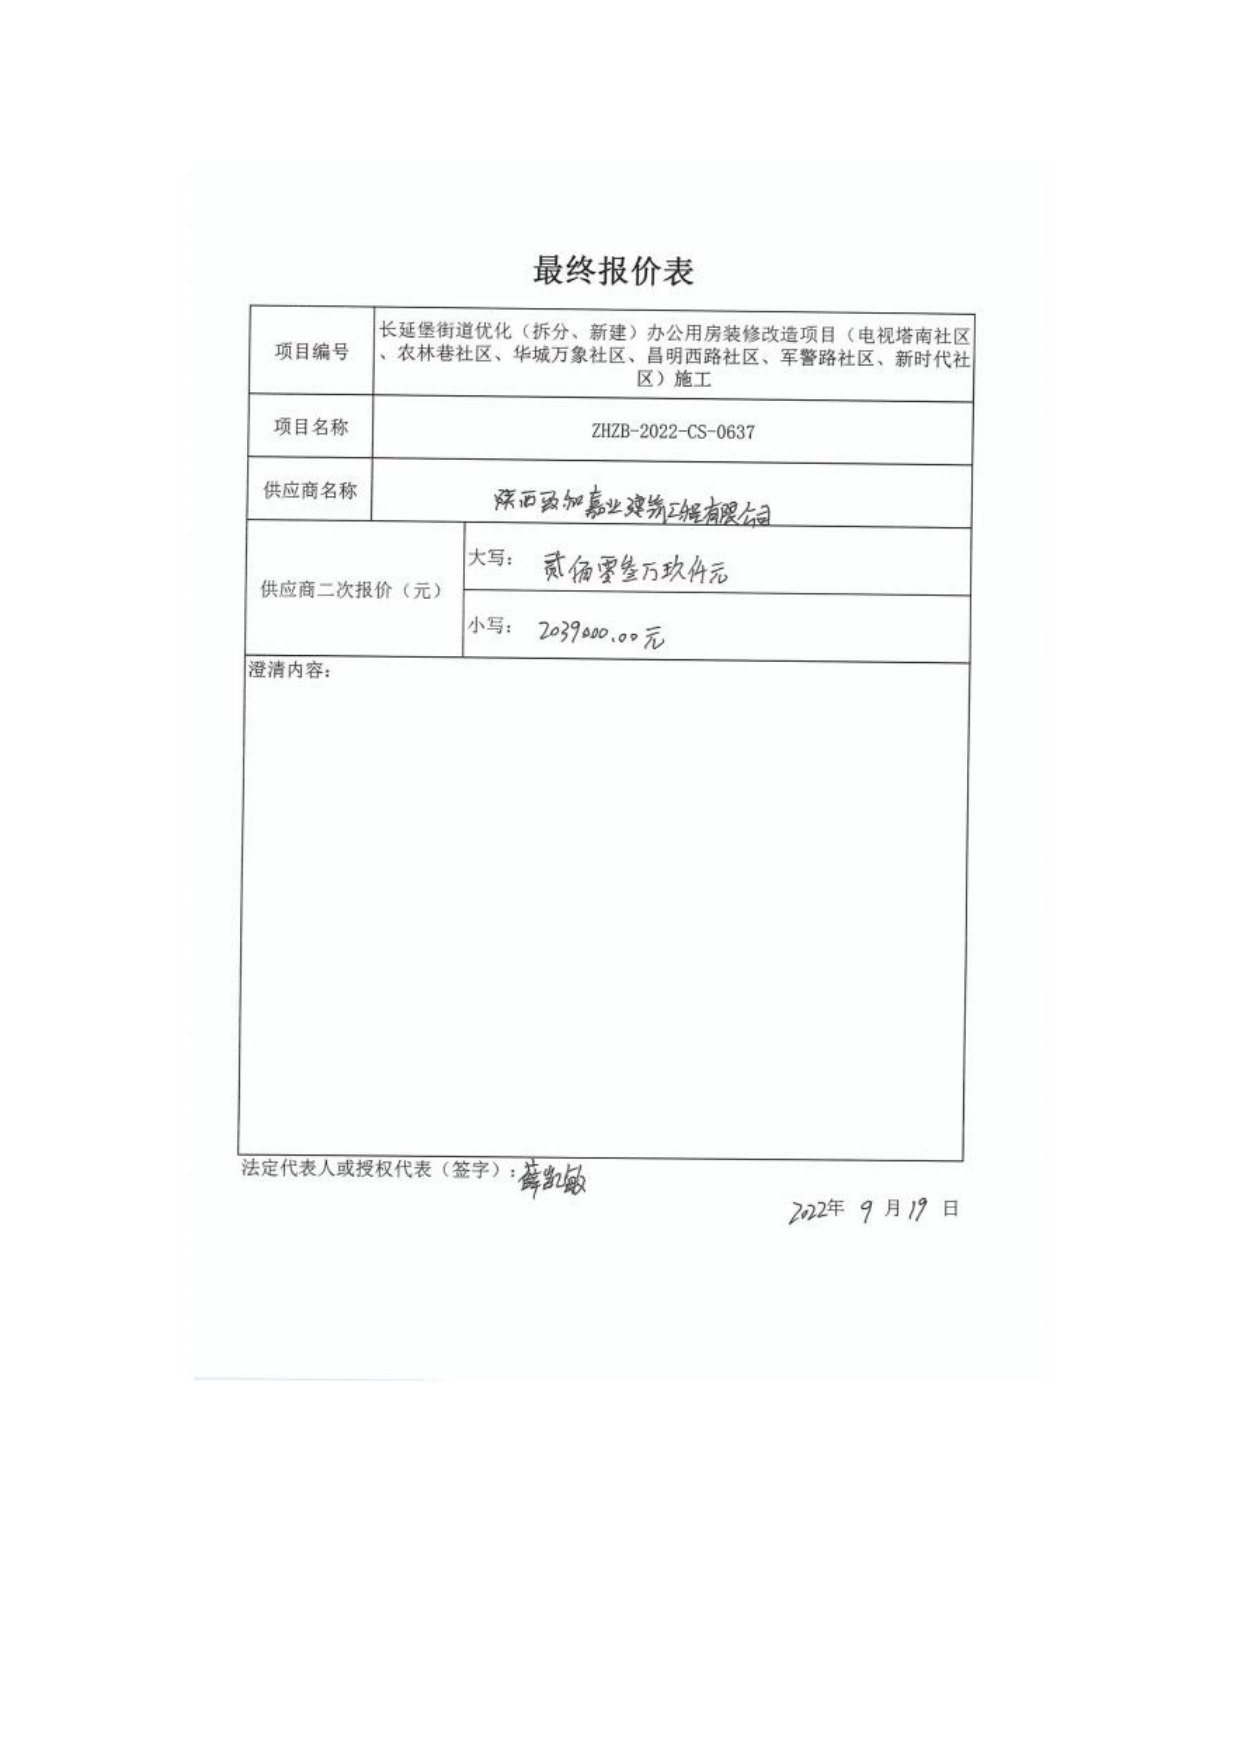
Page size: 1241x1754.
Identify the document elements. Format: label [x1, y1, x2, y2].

picture [187, 162, 1053, 1382]
